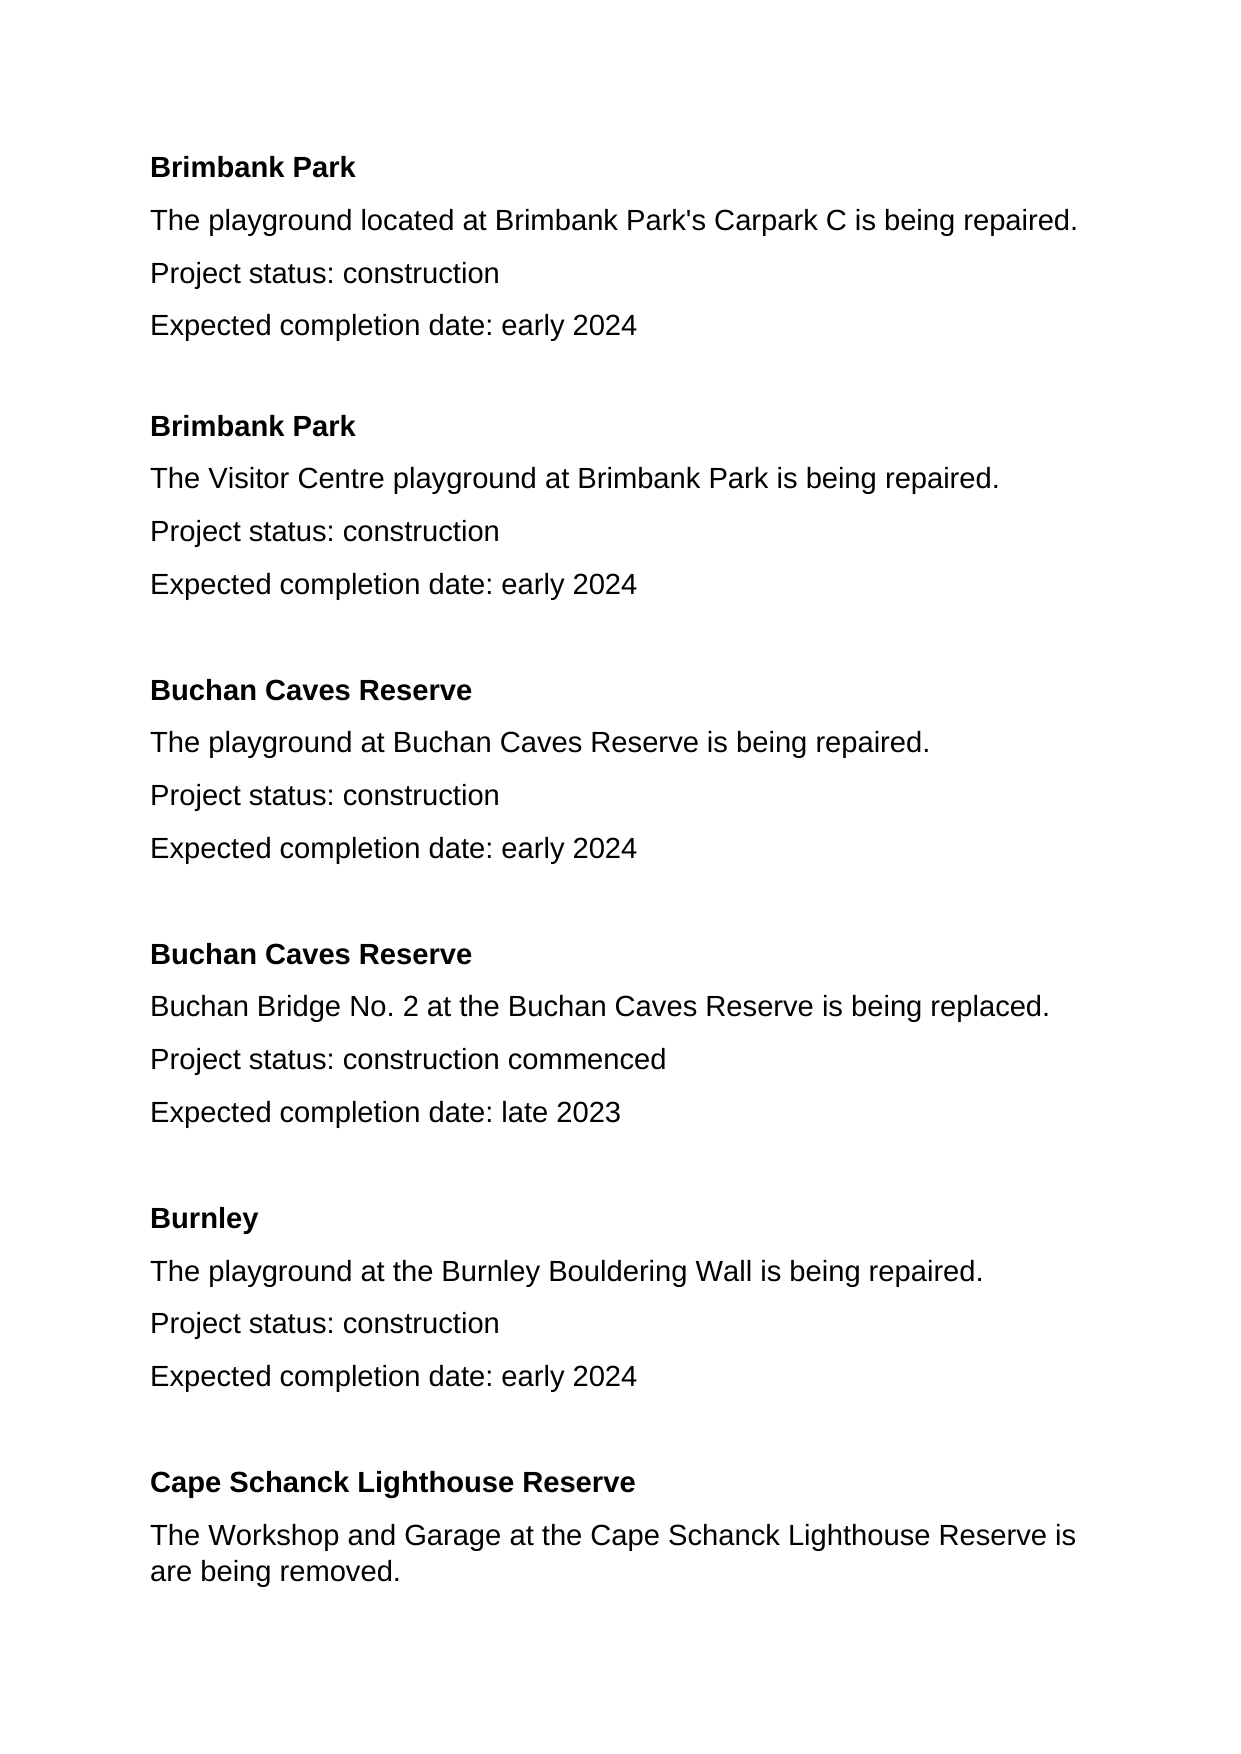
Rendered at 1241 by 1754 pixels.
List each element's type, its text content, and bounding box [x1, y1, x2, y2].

text Brimbank Park [150, 150, 1090, 183]
text Buchan Caves Reserve [150, 673, 1090, 706]
text Cape Schanck Lighthouse Reserve [150, 1465, 1090, 1498]
text Buchan Bridge No. 2 at the Buchan Caves Reserve is being replaced. [150, 989, 1090, 1023]
text The playground at Buchan Caves Reserve is being repaired. [150, 725, 1090, 759]
text Project status: construction [150, 1306, 1090, 1340]
text Expected completion date: early 2024 [150, 308, 1090, 342]
text Project status: construction commenced [150, 1042, 1090, 1076]
text Burnley [150, 1201, 1090, 1234]
text Expected completion date: early 2024 [150, 567, 1090, 601]
text Project status: construction [150, 256, 1090, 289]
text Expected completion date: early 2024 [150, 1359, 1090, 1393]
text Project status: construction [150, 514, 1090, 548]
text The playground located at Brimbank Park's Carpark C is being repaired. [150, 203, 1090, 236]
text The Visitor Centre playground at Brimbank Park is being repaired. [150, 461, 1090, 495]
text The playground at the Burnley Bouldering Wall is being repaired. [150, 1253, 1090, 1287]
text Expected completion date: early 2024 [150, 831, 1090, 864]
text Brimbank Park [150, 408, 1090, 442]
text The Workshop and Garage at the Cape Schanck Lighthouse Reserve is are being removed. [150, 1518, 1090, 1587]
text Buchan Caves Reserve [150, 937, 1090, 970]
text Expected completion date: late 2023 [150, 1095, 1090, 1129]
text Project status: construction [150, 778, 1090, 812]
